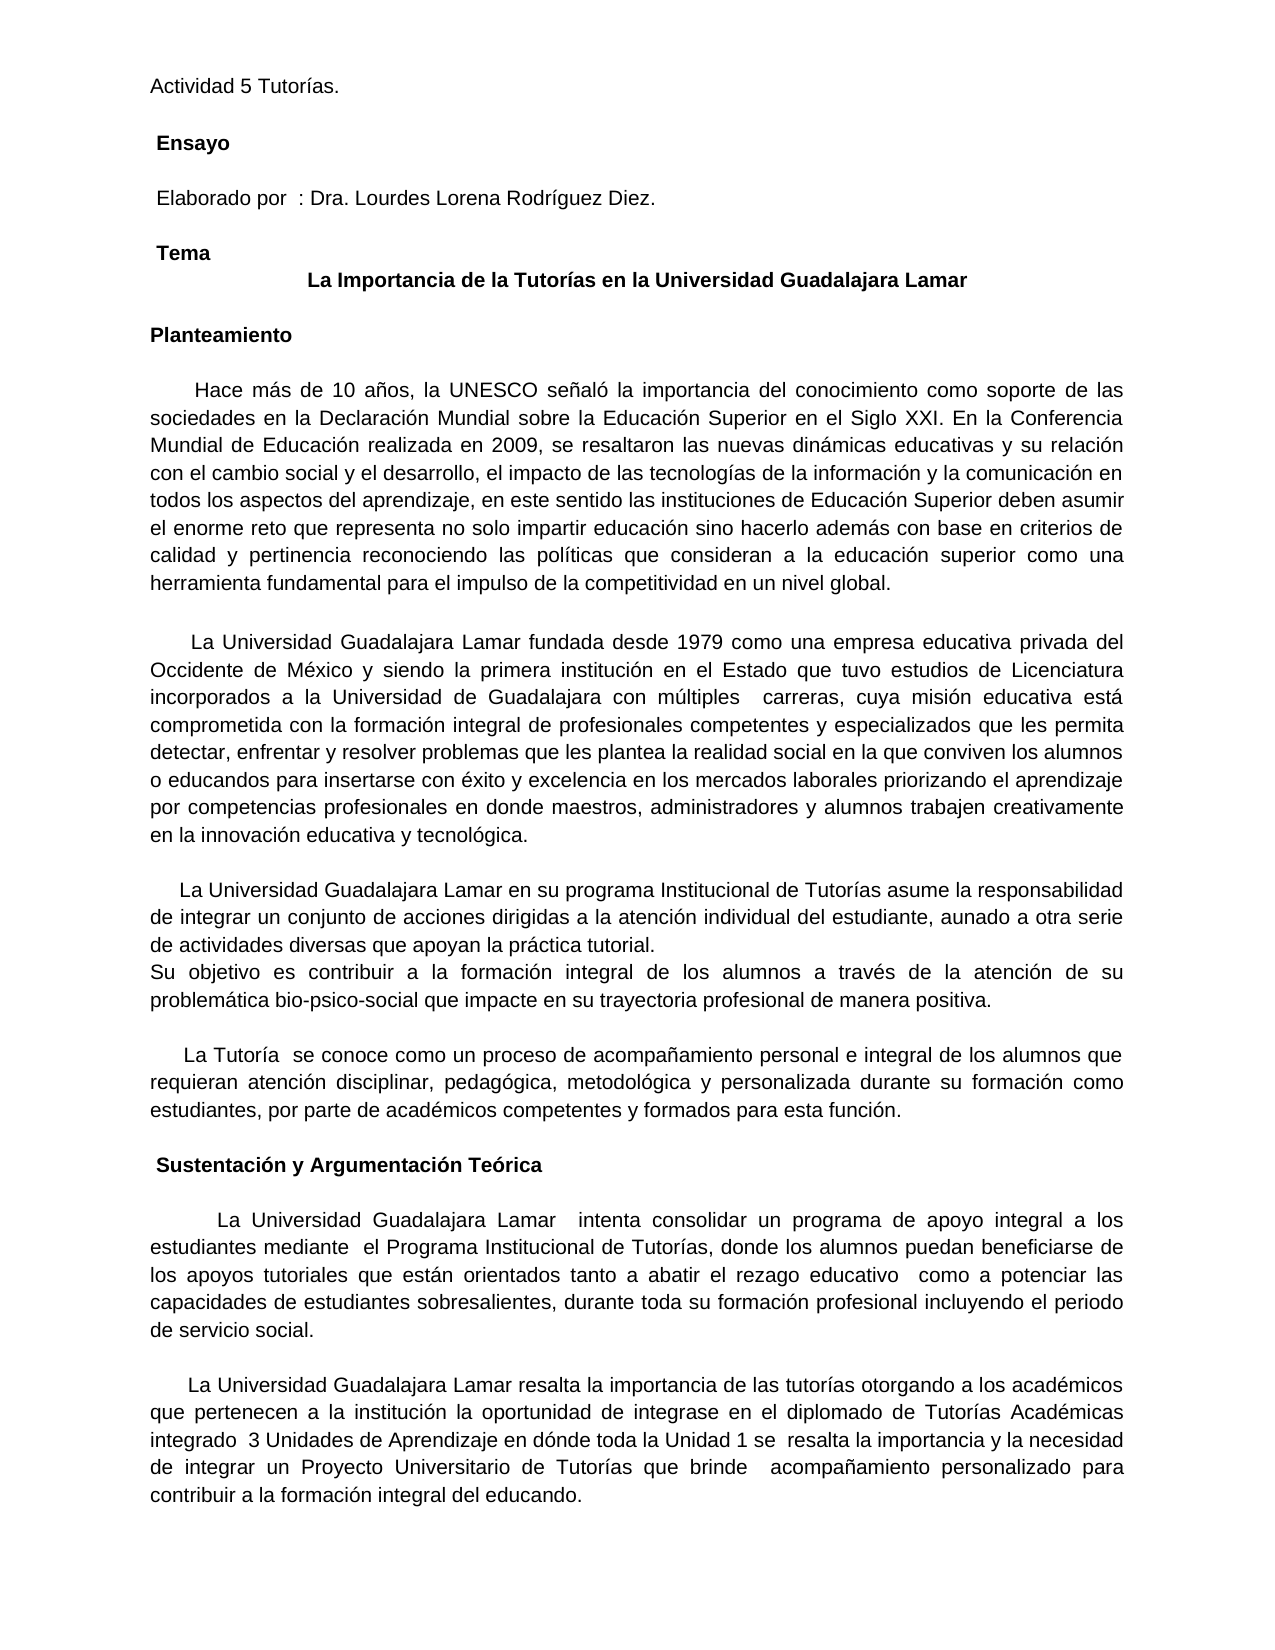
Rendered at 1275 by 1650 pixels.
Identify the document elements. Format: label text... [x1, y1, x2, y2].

text Actividad 5 Tutorías. [150, 74, 1125, 98]
text La Universidad Guadalajara Lamar en su programa Institucional de Tutorías asume la responsabilidad de integrar un conjunto de acciones dirigidas a la atención individual del estudiante, aunado a otra serie de actividades diversas que apoyan la práctica tutorial. [150, 878, 1125, 957]
text Planteamiento [150, 323, 1125, 347]
text La Tutoría se conoce como un proceso de acompañamiento personal e integral de los alumnos que requieran atención disciplinar, pedagógica, metodológica y personalizada durante su formación como estudiantes, por parte de académicos competentes y formados para esta función. [150, 1043, 1125, 1122]
text La Universidad Guadalajara Lamar intenta consolidar un programa de apoyo integral a los estudiantes mediante el Programa Institucional de Tutorías, donde los alumnos puedan beneficiarse de los apoyos tutoriales que están orientados tanto a abatir el rezago educativo como a potenciar las capacidades de estudiantes sobresalientes, durante toda su formación profesional incluyendo el periodo de servicio social. [150, 1208, 1125, 1342]
text La Importancia de la Tutorías en la Universidad Guadalajara Lamar [150, 268, 1125, 292]
text La Universidad Guadalajara Lamar resalta la importancia de las tutorías otorgando a los académicos que pertenecen a la institución la oportunidad de integrase en el diplomado de Tutorías Académicas integrado 3 Unidades de Aprendizaje en dónde toda la Unidad 1 se resalta la importancia y la necesidad de integrar un Proyecto Universitario de Tutorías que brinde acompañamiento personalizado para contribuir a la formación integral del educando. [150, 1373, 1125, 1507]
text Elaborado por : Dra. Lourdes Lorena Rodríguez Diez. [156, 186, 1119, 209]
text Sustentación y Argumentación Teórica [150, 1153, 1125, 1177]
text Tema [156, 241, 1119, 264]
text La Universidad Guadalajara Lamar fundada desde 1979 como una empresa educativa privada del Occidente de México y siendo la primera institución en el Estado que tuvo estudios de Licenciatura incorporados a la Universidad de Guadalajara con múltiples carreras, cuya misión educativa está comprometida con la formación integral de profesionales competentes y especializados que les permita detectar, enfrentar y resolver problemas que les plantea la realidad social en la que conviven los alumnos o educandos para insertarse con éxito y excelencia en los mercados laborales priorizando el aprendizaje por competencias profesionales en donde maestros, administradores y alumnos trabajen creativamente en la innovación educativa y tecnológica. [150, 630, 1125, 847]
text Ensayo [156, 131, 1119, 154]
text Su objetivo es contribuir a la formación integral de los alumnos a través de la atención de su problemática bio-psico-social que impacte en su trayectoria profesional de manera positiva. [150, 960, 1125, 1012]
text Hace más de 10 años, la UNESCO señaló la importancia del conocimiento como soporte de las sociedades en la Declaración Mundial sobre la Educación Superior en el Siglo XXI. En la Conferencia Mundial de Educación realizada en 2009, se resaltaron las nuevas dinámicas educativas y su relación con el cambio social y el desarrollo, el impacto de las tecnologías de la información y la comunicación en todos los aspectos del aprendizaje, en este sentido las instituciones de Educación Superior deben asumir el enorme reto que representa no solo impartir educación sino hacerlo además con base en criterios de calidad y pertinencia reconociendo las políticas que consideran a la educación superior como una herramienta fundamental para el impulso de la competitividad en un nivel global. [150, 378, 1125, 594]
